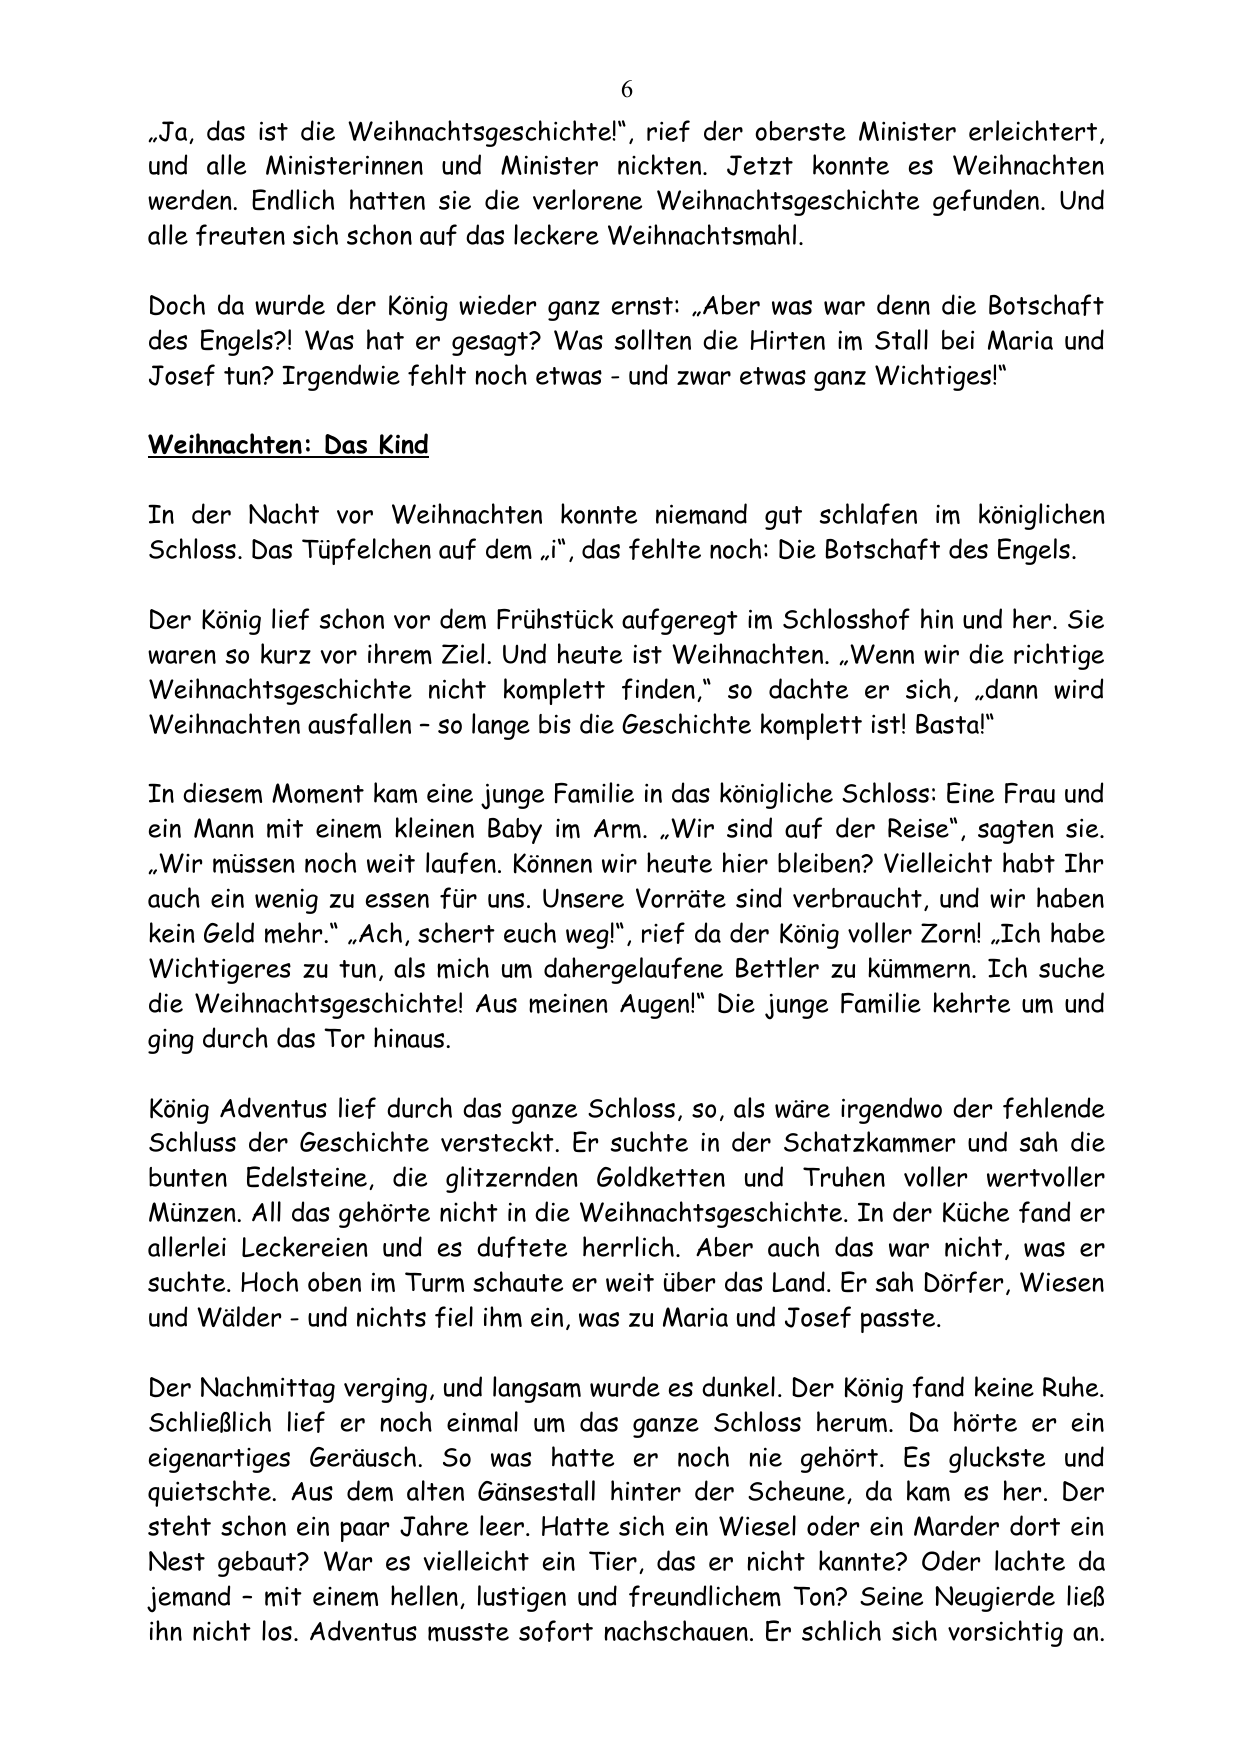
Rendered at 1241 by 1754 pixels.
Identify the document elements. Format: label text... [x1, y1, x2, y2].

text „Ja, das ist die Weihnachtsgeschichte!“, rief der oberste Minister erleichtert, und alle Ministerinnen und Minister nickten. Jetzt konnte es Weihnachten werden. Endlich hatten sie die verlorene Weihnachtsgeschichte gefunden. Und alle freuten sich schon auf das leckere Weihnachtsmahl. [148, 112, 1106, 252]
text Der König lief schon vor dem Frühstück aufgeregt im Schlosshof hin und her. Sie waren so kurz vor ihrem Ziel. Und heute ist Weihnachten. „Wenn wir die richtige Weihnachtsgeschichte nicht komplett finden,“ so dachte er sich, „dann wird Weihnachten ausfallen – so lange bis die Geschichte komplett ist! Basta!“ [148, 601, 1106, 740]
text In der Nacht vor Weihnachten konnte niemand gut schlafen im königlichen Schloss. Das Tüpfelchen auf dem „i“, das fehlte noch: Die Botschaft des Engels. [148, 496, 1106, 566]
text König Adventus lief durch das ganze Schloss, so, als wäre irgendwo der fehlende Schluss der Geschichte versteckt. Er suchte in der Schatzkammer und sah die bunten Edelsteine, die glitzernden Goldketten und Truhen voller wertvoller Münzen. All das gehörte nicht in die Weihnachtsgeschichte. In der Küche fand er allerlei Leckereien und es duftete herrlich. Aber auch das war nicht, was er suchte. Hoch oben im Turm schaute er weit über das Land. Er sah Dörfer, Wiesen und Wälder - und nichts fiel ihm ein, was zu Maria und Josef passte. [148, 1089, 1106, 1334]
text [148, 1368, 1106, 1648]
text Doch da wurde der König wieder ganz ernst: „Aber was war denn die Botschaft des Engels?! Was hat er gesagt? Was sollten die Hirten im Stall bei Maria und Josef tun? Irgendwie fehlt noch etwas - und zwar etwas ganz Wichtiges!“ [148, 287, 1106, 391]
text In diesem Moment kam eine junge Familie in das königliche Schloss: Eine Frau und ein Mann mit einem kleinen Baby im Arm. „Wir sind auf der Reise“, sagten sie. „Wir müssen noch weit laufen. Können wir heute hier bleiben? Vielleicht habt Ihr auch ein wenig zu essen für uns. Unsere Vorräte sind verbraucht, und wir haben kein Geld mehr.“ „Ach, schert euch weg!“, rief da der König voller Zorn! „Ich habe Wichtigeres zu tun, als mich um dahergelaufene Bettler zu kümmern. Ich suche die Weihnachtsgeschichte! Aus meinen Augen!“ Die junge Familie kehrte um und ging durch das Tor hinaus. [148, 775, 1106, 1054]
text Weihnachten: Das Kind [148, 426, 1106, 461]
